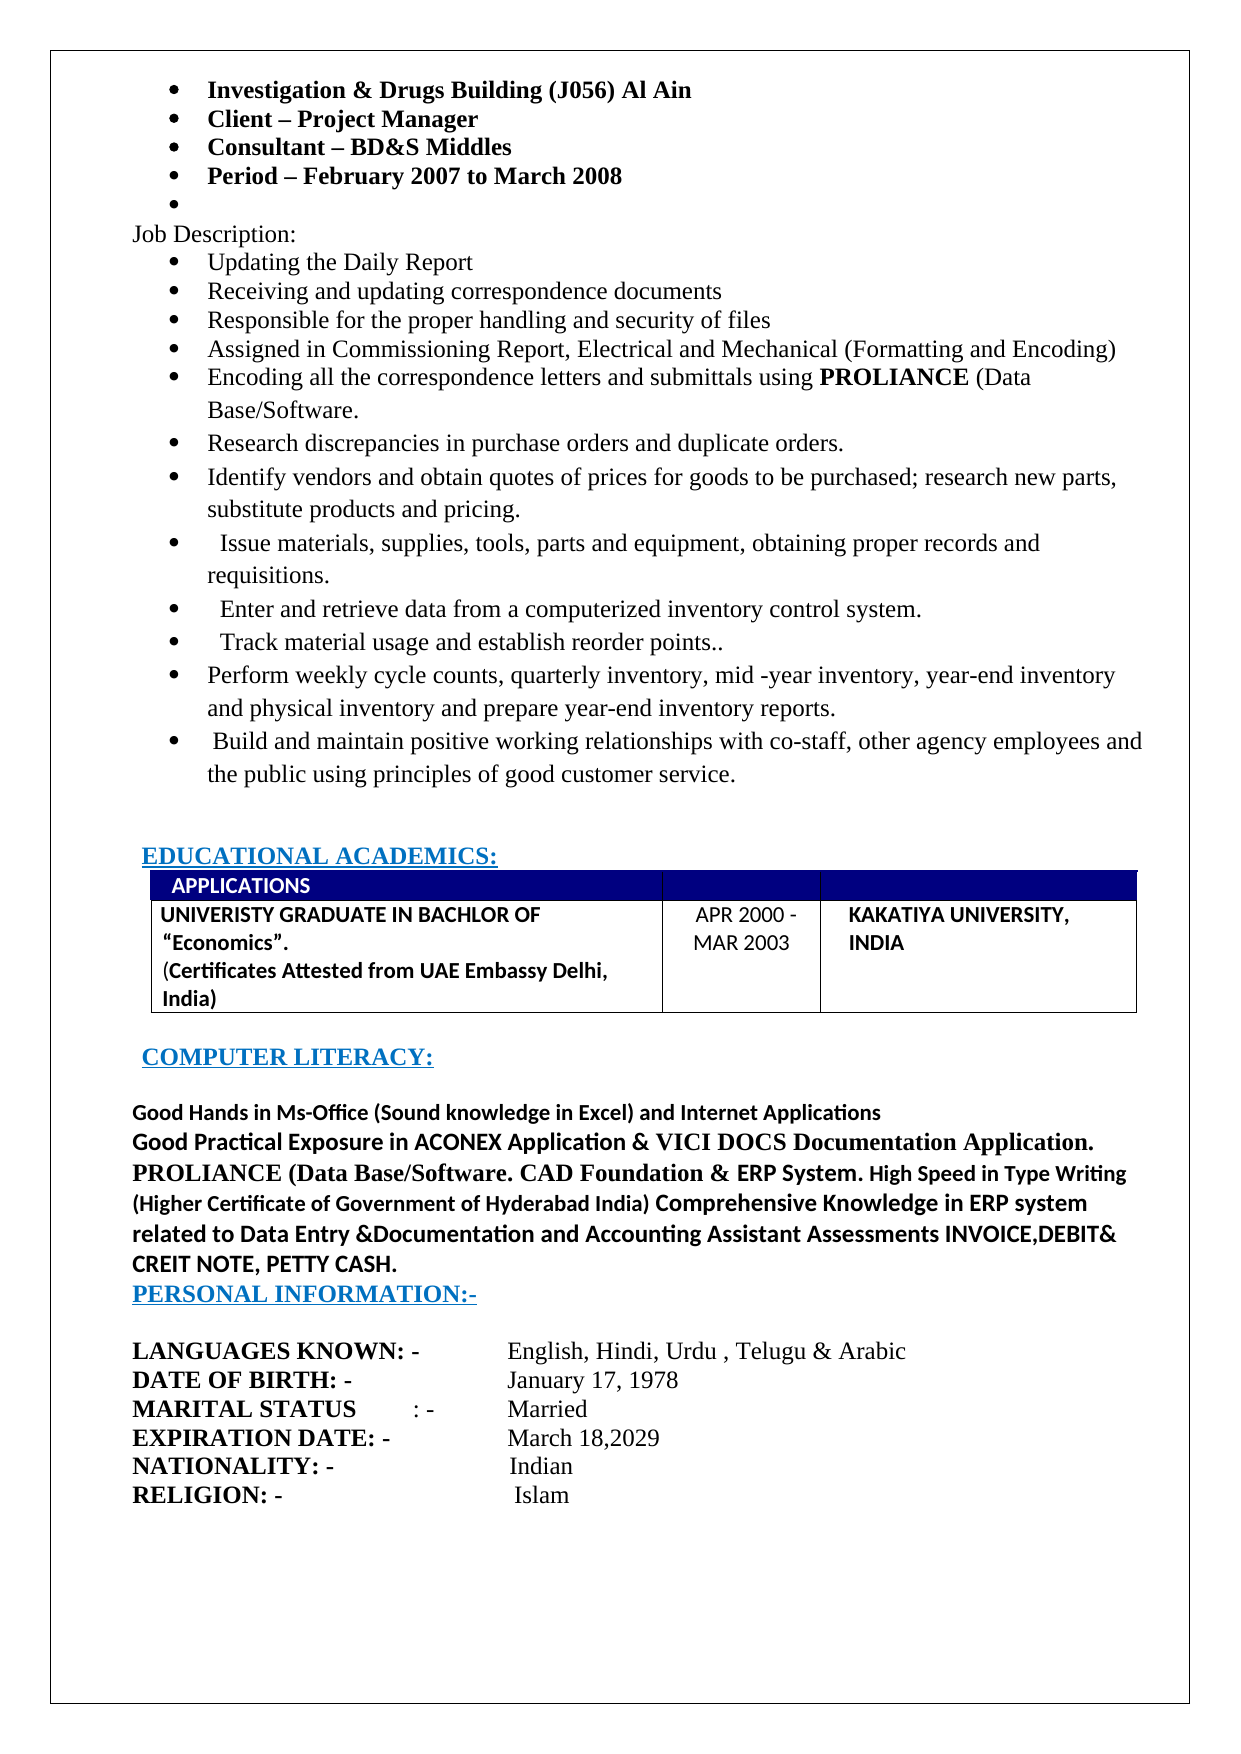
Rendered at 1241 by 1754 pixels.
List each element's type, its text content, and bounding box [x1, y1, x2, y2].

text Job Description: [132, 219, 1153, 247]
text Languages known: - English, Hindi, Urdu , Telugu & Arabic [132, 1336, 1153, 1365]
list Client – Project Manager [169, 104, 1153, 132]
text DATE OF BIRTH: - January 17, 1978 [132, 1365, 1153, 1394]
text PERSONAL INFORMATION:- [132, 1279, 1153, 1308]
list Build and maintain positive working relationships with co-staff, other agency employees and the public using principles of good customer service. [169, 726, 1153, 787]
list Assigned in Commissioning Report, Electrical and Mechanical (Formatting and Encoding) [169, 334, 1153, 362]
table_header [437, 872, 662, 900]
list Issue materials, supplies, tools, parts and equipment, obtaining proper records and requisitions. [169, 528, 1153, 589]
text MARITAL STATUS : - Married [132, 1394, 1153, 1423]
text NATIONALITY: - Indian [132, 1451, 1153, 1480]
subtitle Good Hands in Ms-Office (Sound knowledge in Excel) and Internet Applications [132, 1098, 1153, 1126]
list Receiving and updating correspondence documents [169, 276, 1153, 305]
list Consultant – BD&S Middles [169, 132, 1153, 161]
list Period – February 2007 to March 2008 [169, 161, 1153, 190]
table_cell KAKATIYA UNIVERSITY, INDIA [821, 901, 1136, 1012]
list Investigation & Drugs Building (J056) Al Ain [169, 75, 1153, 104]
text RELIGION: - Islam [132, 1480, 1153, 1509]
list Responsible for the proper handling and security of files [169, 305, 1153, 334]
list Identify vendors and obtain quotes of prices for goods to be purchased; research new parts, substitute products and pricing. [169, 462, 1153, 523]
text EXPIRATION DATE: - March 18,2029 [132, 1423, 1153, 1451]
list Perform weekly cycle counts, quarterly inventory, mid -year inventory, year-end inventory and physical inventory and prepare year-end inventory reports. [169, 660, 1153, 721]
list Enter and retrieve data from a computerized inventory control system. [169, 594, 1153, 622]
text Good Practical Exposure in ACONEX Application & VICI DOCS Documentation Application. PROLIANCE (Data Base/Software. CAD Foundation & ERP System. High Speed in Type Writing (Higher Certificate of Government of Hyderabad India) Comprehensive Knowledge in ERP system related to Data Entry &Documentation and Accounting Assistant Assessments INVOICE,DEBIT& CREIT NOTE, PETTY CASH. [132, 1126, 1153, 1279]
text COMPUTER LITERACY: [132, 1042, 1153, 1070]
list Track material usage and establish reorder points.. [169, 627, 1153, 655]
list Research discrepancies in purchase orders and duplicate orders. [169, 428, 1153, 457]
table_header APPLICATIONS [152, 872, 435, 900]
text EDUCATIONAL ACADEMICS: [132, 841, 1153, 870]
table_cell UNIVERISTY GRADUATE IN BACHLOR OF “Economics”. (Certificates Attested from UAE Embassy Delhi, India) [152, 901, 662, 1012]
table_cell APR 2000 - MAR 2003 [663, 901, 820, 1012]
list Encoding all the correspondence letters and submittals using PROLIANCE (Data Base/Software. [169, 362, 1153, 424]
table_header [821, 872, 1136, 900]
list Updating the Daily Report [169, 247, 1153, 276]
table_header [663, 872, 820, 900]
